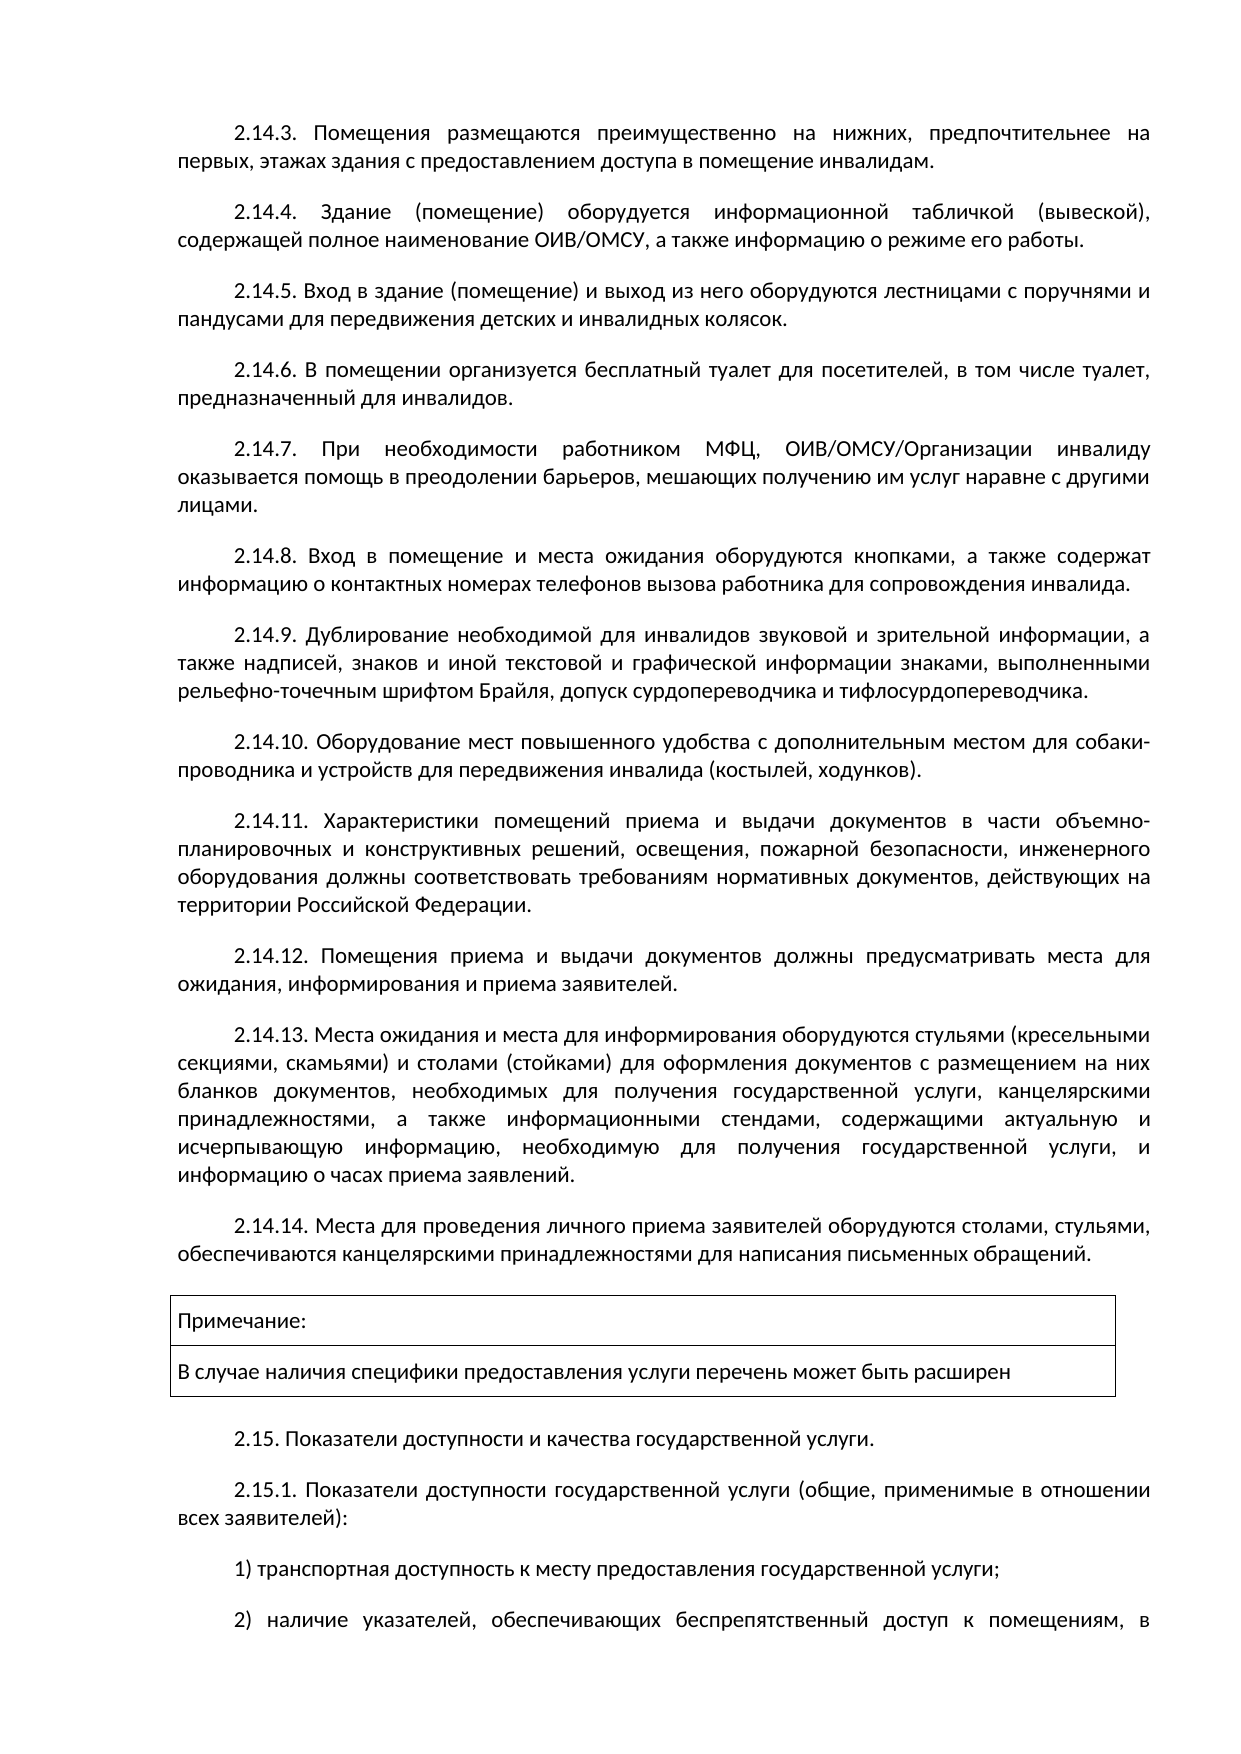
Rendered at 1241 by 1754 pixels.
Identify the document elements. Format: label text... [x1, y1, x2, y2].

text 2.15. Показатели доступности и качества государственной услуги. [177, 1424, 1152, 1453]
text 1) транспортная доступность к месту предоставления государственной услуги; [177, 1554, 1152, 1582]
table_cell В случае наличия специфики предоставления услуги перечень может быть расширен [171, 1346, 1115, 1396]
table_header Примечание: [171, 1296, 1115, 1345]
text 2.14.7. При необходимости работником МФЦ, ОИВ/ОМСУ/Организации инвалиду оказывается помощь в преодолении барьеров, мешающих получению им услуг наравне с другими лицами. [177, 434, 1152, 518]
text 2.14.5. Вход в здание (помещение) и выход из него оборудуются лестницами с поручнями и пандусами для передвижения детских и инвалидных колясок. [177, 276, 1152, 332]
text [177, 1605, 1152, 1633]
text 2.14.3. Помещения размещаются преимущественно на нижних, предпочтительнее на первых, этажах здания с предоставлением доступа в помещение инвалидам. [177, 118, 1152, 174]
text 2.15.1. Показатели доступности государственной услуги (общие, применимые в отношении всех заявителей): [177, 1476, 1152, 1532]
text 2.14.10. Оборудование мест повышенного удобства с дополнительным местом для собаки-проводника и устройств для передвижения инвалида (костылей, ходунков). [177, 727, 1152, 783]
text 2.14.11. Характеристики помещений приема и выдачи документов в части объемно-планировочных и конструктивных решений, освещения, пожарной безопасности, инженерного оборудования должны соответствовать требованиям нормативных документов, действующих на территории Российской Федерации. [177, 806, 1152, 918]
text 2.14.9. Дублирование необходимой для инвалидов звуковой и зрительной информации, а также надписей, знаков и иной текстовой и графической информации знаками, выполненными рельефно-точечным шрифтом Брайля, допуск сурдопереводчика и тифлосурдопереводчика. [177, 620, 1152, 704]
text 2.14.6. В помещении организуется бесплатный туалет для посетителей, в том числе туалет, предназначенный для инвалидов. [177, 355, 1152, 411]
text 2.14.8. Вход в помещение и места ожидания оборудуются кнопками, а также содержат информацию о контактных номерах телефонов вызова работника для сопровождения инвалида. [177, 541, 1152, 597]
text 2.14.4. Здание (помещение) оборудуется информационной табличкой (вывеской), содержащей полное наименование ОИВ/ОМСУ, а также информацию о режиме его работы. [177, 197, 1152, 253]
text 2.14.12. Помещения приема и выдачи документов должны предусматривать места для ожидания, информирования и приема заявителей. [177, 941, 1152, 997]
text 2.14.13. Места ожидания и места для информирования оборудуются стульями (кресельными секциями, скамьями) и столами (стойками) для оформления документов с размещением на них бланков документов, необходимых для получения государственной услуги, канцелярскими принадлежностями, а также информационными стендами, содержащими актуальную и исчерпывающую информацию, необходимую для получения государственной услуги, и информацию о часах приема заявлений. [177, 1020, 1152, 1188]
text 2.14.14. Места для проведения личного приема заявителей оборудуются столами, стульями, обеспечиваются канцелярскими принадлежностями для написания письменных обращений. [177, 1211, 1152, 1267]
